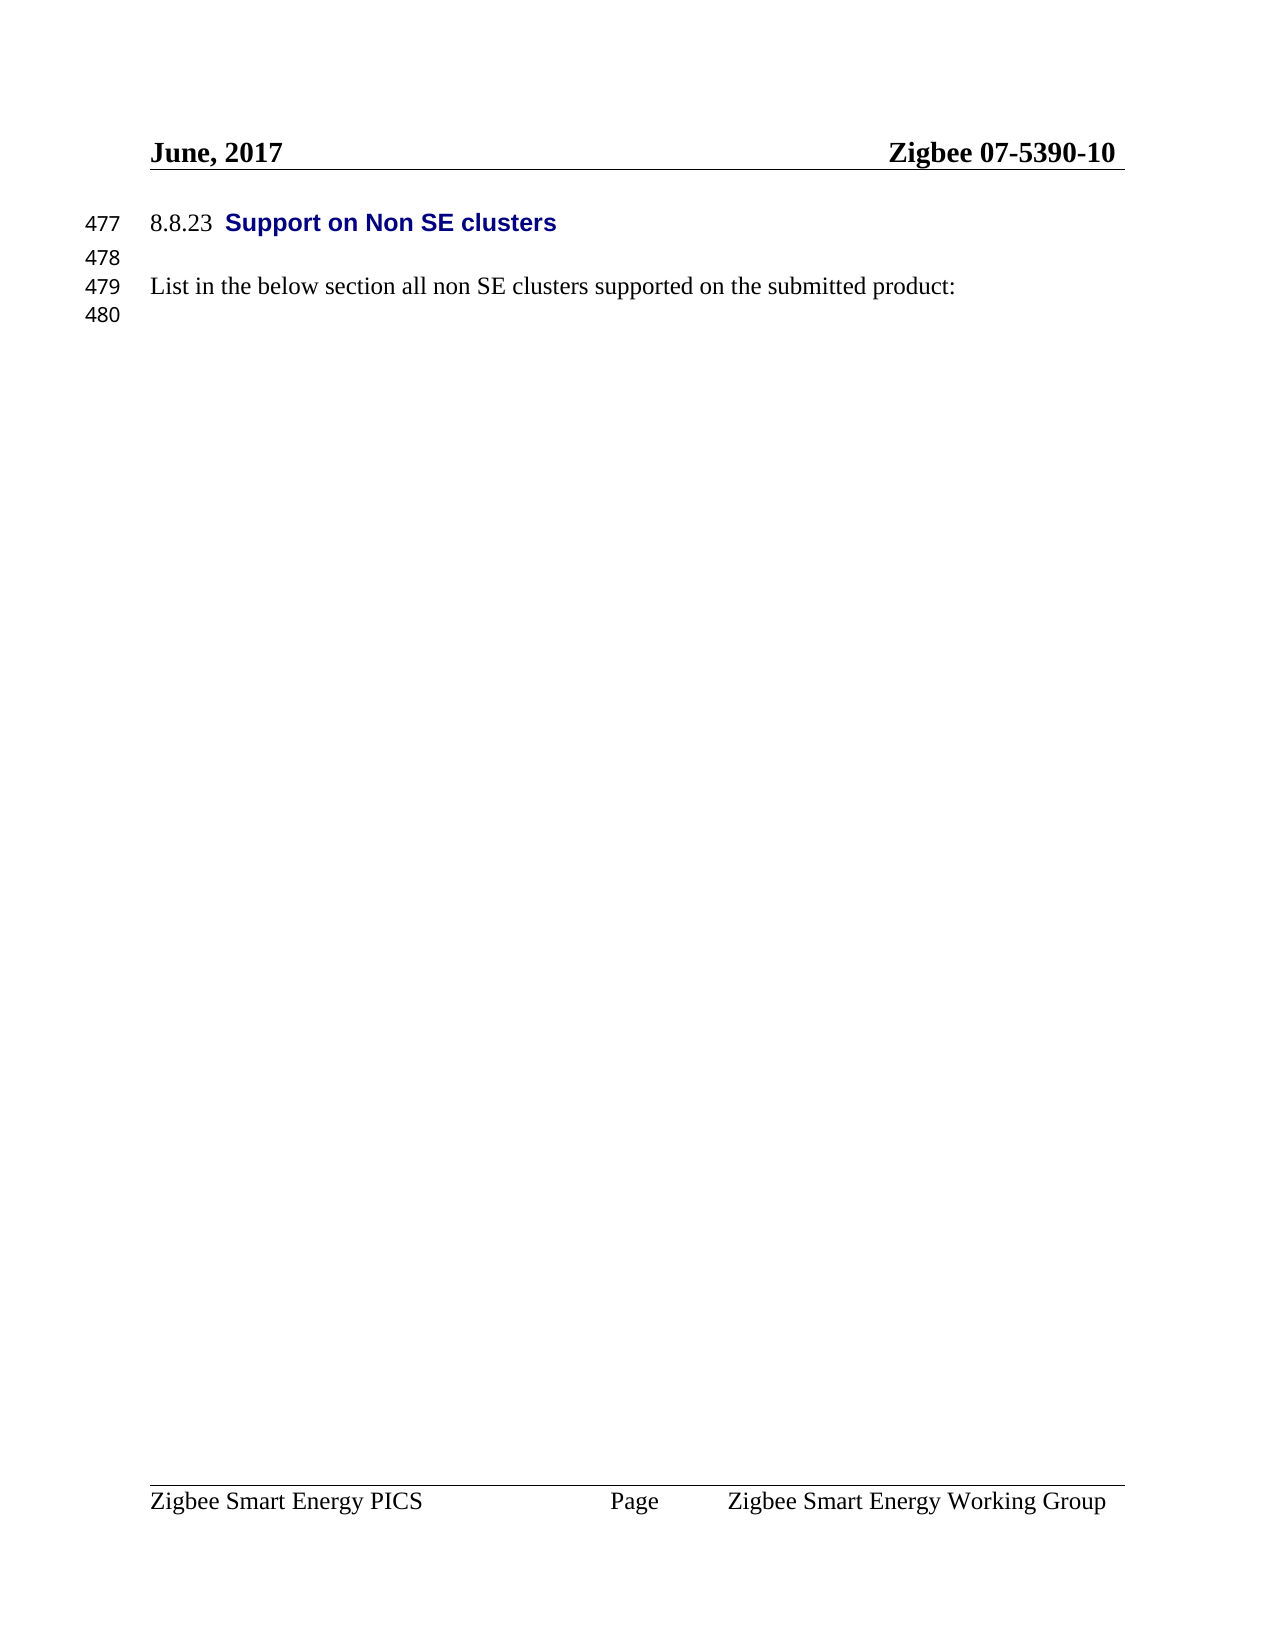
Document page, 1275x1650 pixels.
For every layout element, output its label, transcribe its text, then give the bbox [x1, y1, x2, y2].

subtitle Support on Non SE clusters [150, 208, 1125, 236]
text List in the below section all non SE clusters supported on the submitted product: [150, 271, 1125, 300]
